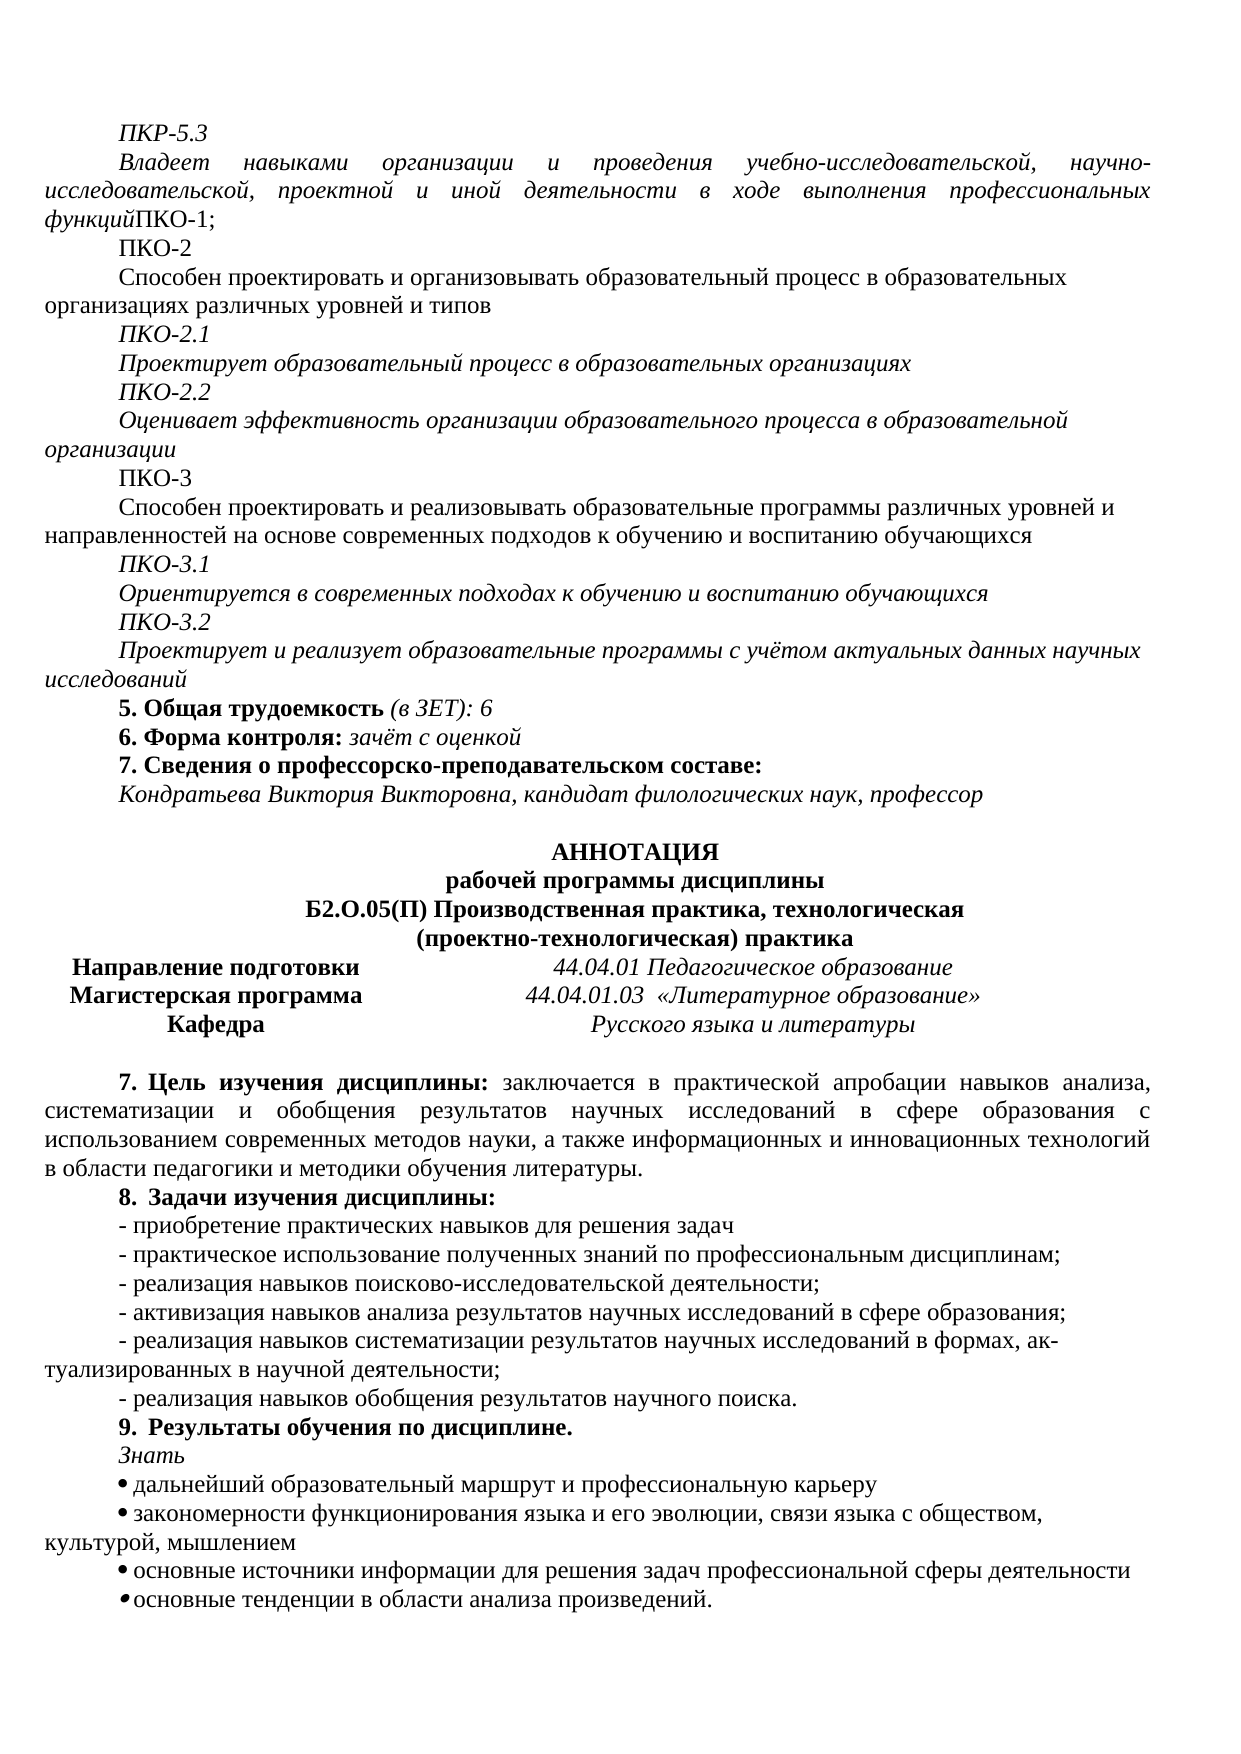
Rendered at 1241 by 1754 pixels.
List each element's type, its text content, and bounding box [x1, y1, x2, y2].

list - реализация навыков систематизации результатов научных исследований в формах, ак- туализированных в научной деятельности; [44, 1326, 1152, 1383]
text Проектирует и реализует образовательные программы с учётом актуальных данных научных исследований [44, 636, 1152, 693]
table_cell 44.04.01.03 «Литературное образование» [399, 981, 1107, 1009]
list Цель изучения дисциплины: заключается в практической апробации навыков анализа, систематизации и обобщения результатов научных исследований в сфере образования с использованием современных методов науки, а также информационных и инновационных технологий в области педагогики и методики обучения литературы. [44, 1067, 1152, 1182]
table_cell Русского языка и литературы [399, 1009, 1107, 1038]
text ПКО-2 [44, 233, 1152, 262]
list закономерности функционирования языка и его эволюции, связи языка с обществом, культурой, мышлением [44, 1498, 1152, 1556]
text ПКО-3.1 [44, 549, 1152, 578]
text Оценивает эффективность организации образовательного процесса в образовательной организации [44, 406, 1152, 463]
text 7. Сведения о профессорско-преподавательском составе: [44, 751, 1152, 779]
list - реализация навыков обобщения результатов научного поиска. [44, 1383, 1152, 1412]
list Результаты обучения по дисциплине. [44, 1412, 1152, 1441]
text ПКР-5.3 [44, 118, 1152, 147]
list - практическое использование полученных знаний по профессиональным дисциплинам; [44, 1239, 1152, 1268]
text 5. Общая трудоемкость (в ЗЕТ): 6 [44, 693, 1152, 722]
text рабочей программы дисциплины [44, 866, 1152, 894]
text (проектно-технологическая) практика [44, 923, 1152, 952]
text АННОТАЦИЯ [44, 837, 1152, 866]
list - реализация навыков поисково-исследовательской деятельности; [44, 1268, 1152, 1297]
list - активизация навыков анализа результатов научных исследований в сфере образования; [44, 1297, 1152, 1326]
list дальнейший образовательный маршрут и профессиональную карьеру [44, 1469, 1152, 1498]
text Ориентируется в современных подходах к обучению и воспитанию обучающихся [44, 578, 1152, 607]
text ПКО-3.2 [44, 607, 1152, 636]
text Владеет навыками организации и проведения учебно-исследовательской, научно-исследовательской, проектной и иной деятельности в ходе выполнения профессиональных функцийПКО-1; [44, 147, 1152, 233]
table_cell Кафедра [33, 1009, 399, 1038]
text 6. Форма контроля: зачёт с оценкой [44, 722, 1152, 751]
text Способен проектировать и организовывать образовательный процесс в образовательных организациях различных уровней и типов [44, 262, 1152, 319]
table_header Направление подготовки [33, 952, 399, 981]
list основные тенденции в области анализа произведений. [44, 1584, 1152, 1613]
list Задачи изучения дисциплины: [44, 1182, 1152, 1211]
table_header 44.04.01 Педагогическое образование [399, 952, 1107, 981]
text ПКО-2.1 [44, 319, 1152, 348]
list Знать [118, 1441, 1152, 1469]
list основные источники информации для решения задач профессиональной сферы деятельности [44, 1556, 1152, 1584]
text ПКО-3 [44, 463, 1152, 492]
table_cell Магистерская программа [33, 981, 399, 1009]
text Б2.О.05(П) Производственная практика, технологическая [44, 894, 1152, 923]
list - приобретение практических навыков для решения задач [44, 1211, 1152, 1239]
text Проектирует образовательный процесс в образовательных организациях [44, 348, 1152, 377]
list Кондратьева Виктория Викторовна, кандидат филологических наук, профессор [44, 779, 1152, 808]
text ПКО-2.2 [44, 377, 1152, 406]
text Способен проектировать и реализовывать образовательные программы различных уровней и направленностей на основе современных подходов к обучению и воспитанию обучающихся [44, 492, 1152, 549]
